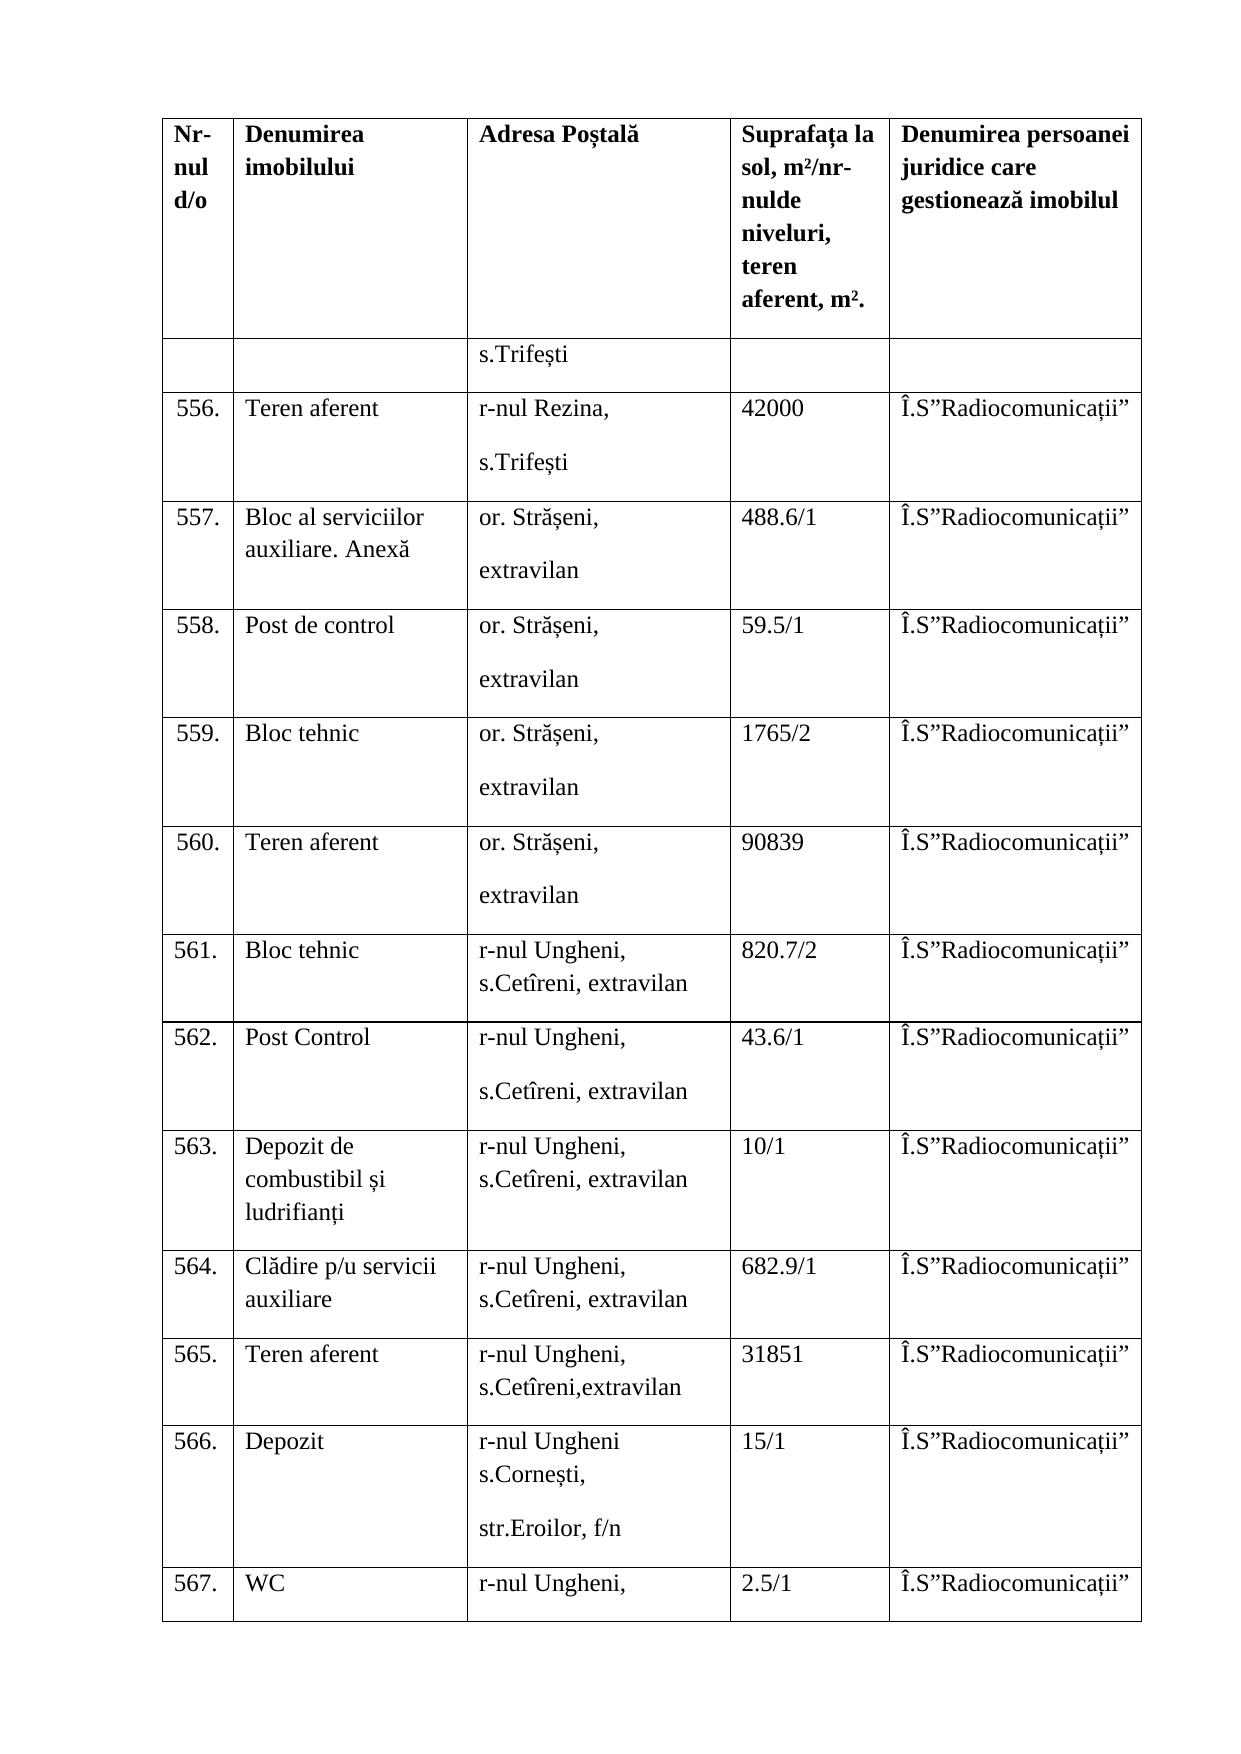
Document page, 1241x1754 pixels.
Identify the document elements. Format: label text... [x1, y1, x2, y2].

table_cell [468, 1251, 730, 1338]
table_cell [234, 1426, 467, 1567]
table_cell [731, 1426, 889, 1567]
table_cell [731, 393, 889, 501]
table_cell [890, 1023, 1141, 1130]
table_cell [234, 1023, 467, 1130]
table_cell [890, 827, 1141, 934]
table_header Denumirea imobilului [234, 119, 467, 338]
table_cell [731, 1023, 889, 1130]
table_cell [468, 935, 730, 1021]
table_header Nr-nul d/o [163, 119, 233, 338]
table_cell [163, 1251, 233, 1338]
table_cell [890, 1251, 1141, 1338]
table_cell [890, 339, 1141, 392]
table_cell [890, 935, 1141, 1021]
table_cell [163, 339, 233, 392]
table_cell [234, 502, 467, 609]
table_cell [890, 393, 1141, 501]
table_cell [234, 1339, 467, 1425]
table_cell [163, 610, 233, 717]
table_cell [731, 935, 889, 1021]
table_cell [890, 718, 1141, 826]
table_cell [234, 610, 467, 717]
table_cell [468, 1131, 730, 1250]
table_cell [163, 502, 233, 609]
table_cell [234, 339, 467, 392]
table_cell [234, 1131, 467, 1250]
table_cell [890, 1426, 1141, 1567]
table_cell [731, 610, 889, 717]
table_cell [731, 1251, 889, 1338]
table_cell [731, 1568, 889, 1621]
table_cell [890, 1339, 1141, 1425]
table_header Denumirea persoanei juridice care gestionează imobilul [890, 119, 1141, 338]
table_header Adresa Poștală [468, 119, 730, 338]
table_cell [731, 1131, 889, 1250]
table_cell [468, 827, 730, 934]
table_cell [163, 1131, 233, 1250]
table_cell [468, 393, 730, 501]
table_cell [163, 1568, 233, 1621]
table_header Suprafața la sol, m²/nr-nulde niveluri, teren aferent, m². [731, 119, 889, 338]
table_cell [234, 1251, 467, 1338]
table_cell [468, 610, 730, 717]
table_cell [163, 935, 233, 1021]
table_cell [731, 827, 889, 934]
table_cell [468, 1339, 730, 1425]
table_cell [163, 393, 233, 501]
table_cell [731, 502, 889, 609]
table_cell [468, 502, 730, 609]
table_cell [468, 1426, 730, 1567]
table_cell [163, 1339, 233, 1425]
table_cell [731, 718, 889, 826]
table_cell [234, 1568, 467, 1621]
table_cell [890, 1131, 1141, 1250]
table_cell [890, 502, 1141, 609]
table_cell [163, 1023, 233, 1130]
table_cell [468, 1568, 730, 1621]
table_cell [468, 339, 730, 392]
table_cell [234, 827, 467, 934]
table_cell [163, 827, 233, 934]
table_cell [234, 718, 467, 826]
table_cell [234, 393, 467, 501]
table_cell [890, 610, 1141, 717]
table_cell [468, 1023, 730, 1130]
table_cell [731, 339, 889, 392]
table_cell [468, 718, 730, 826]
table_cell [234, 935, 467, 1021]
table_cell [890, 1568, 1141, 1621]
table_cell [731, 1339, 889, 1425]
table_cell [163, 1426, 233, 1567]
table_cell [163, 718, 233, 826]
